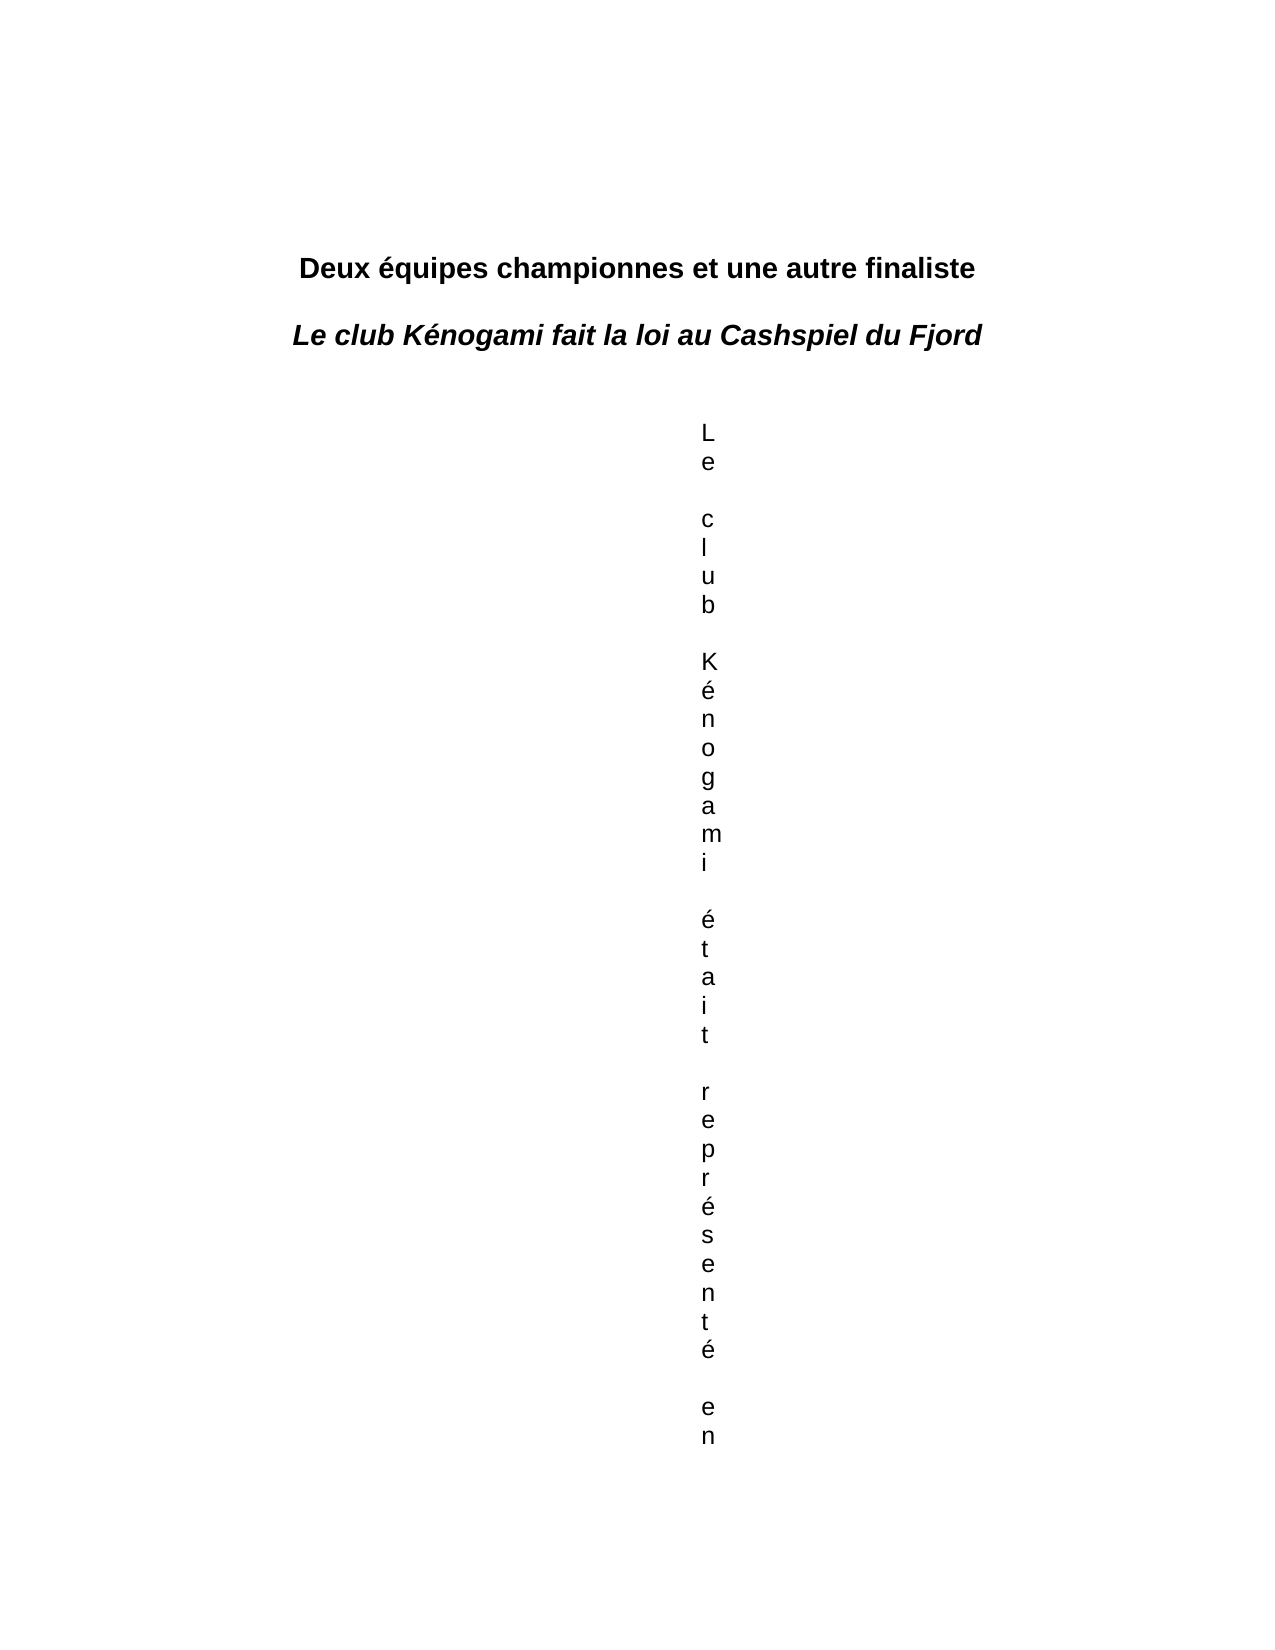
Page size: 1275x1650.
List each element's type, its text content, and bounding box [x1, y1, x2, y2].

text Le club Kénogami fait la loi au Cashspiel du Fjord [187, 318, 1087, 351]
text Deux équipes championnes et une autre finaliste [187, 251, 1087, 284]
